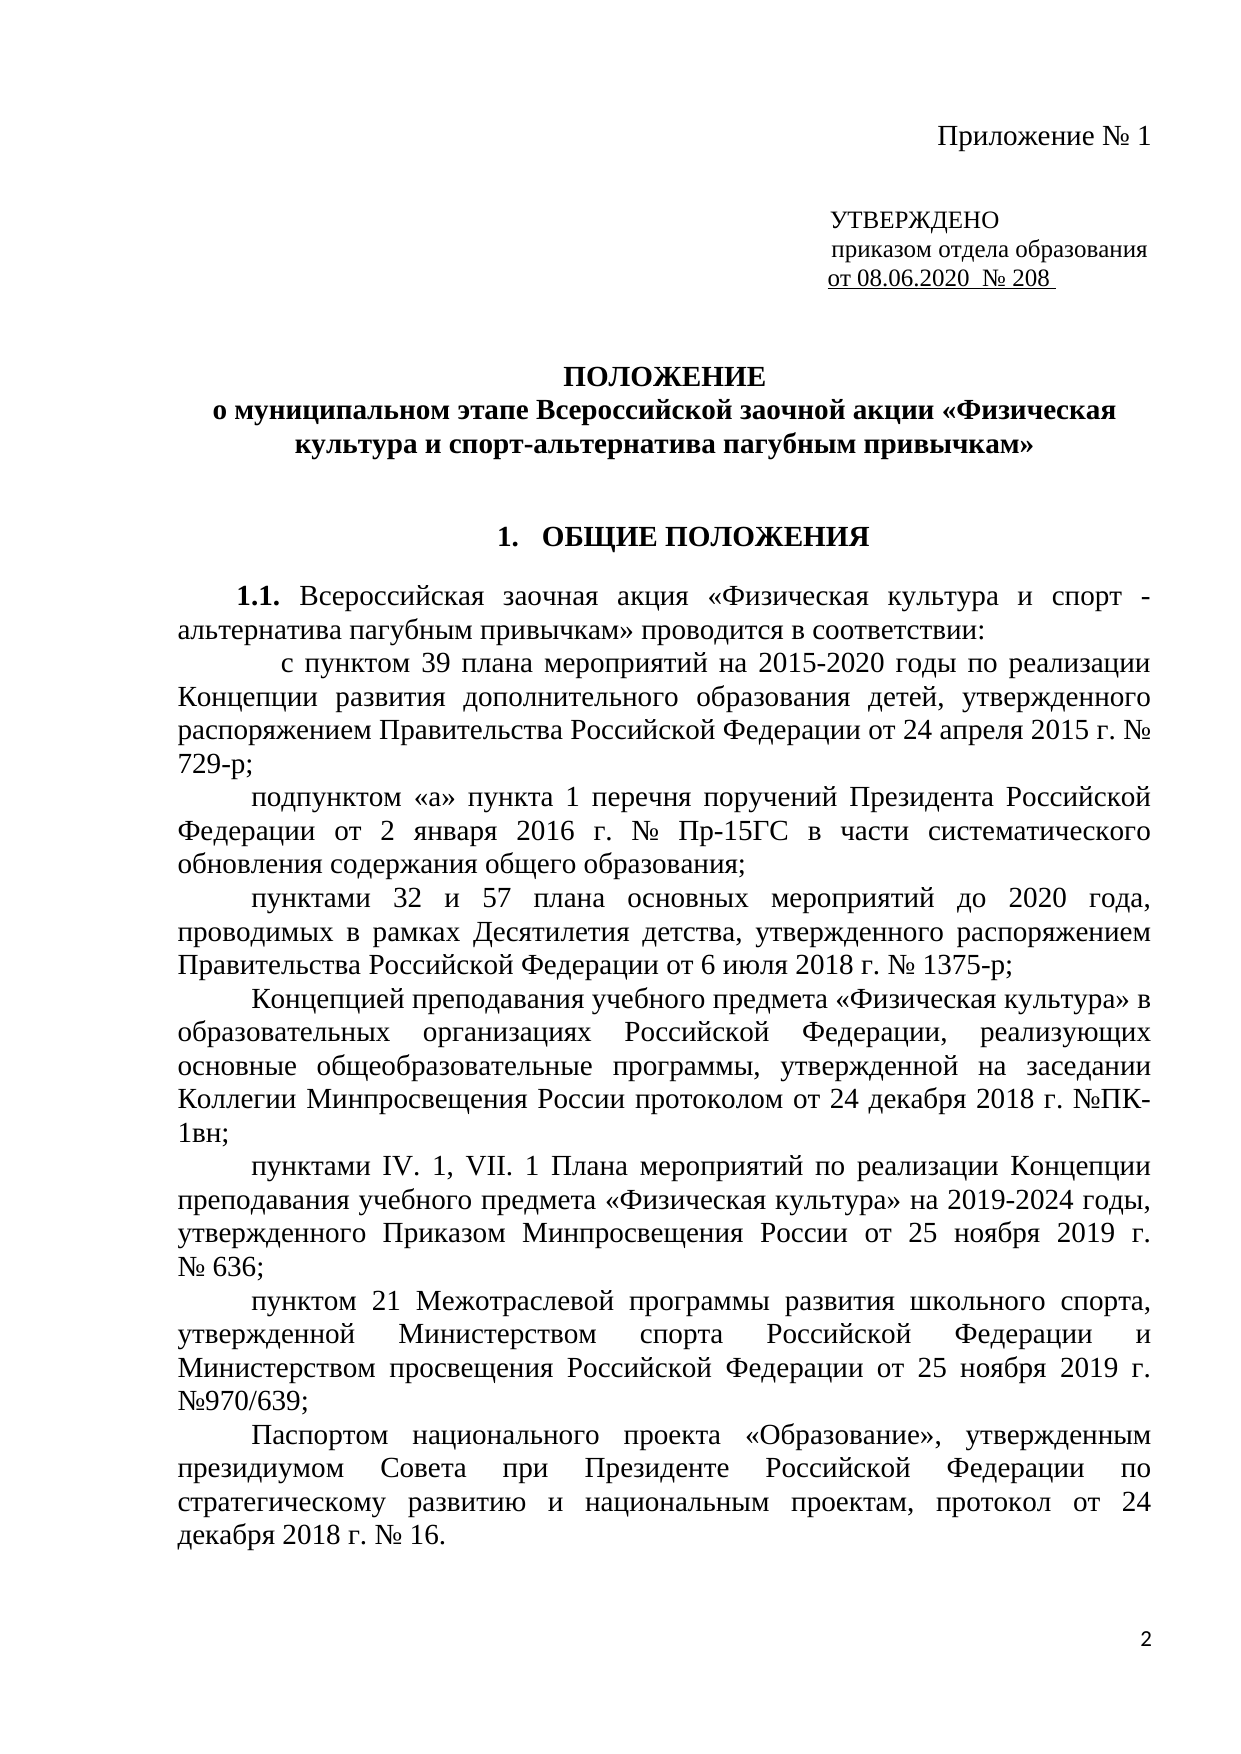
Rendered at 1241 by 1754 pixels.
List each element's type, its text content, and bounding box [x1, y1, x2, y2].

text УТВЕРЖДЕНО [177, 206, 1152, 234]
text пунктами 32 и 57 плана основных мероприятий до 2020 года, проводимых в рамках Десятилетия детства, утвержденного распоряжением Правительства Российской Федерации от 6 июля 2018 г. № 1375-р; [177, 880, 1152, 981]
text от 08.06.2020 № 208 [177, 263, 1058, 292]
text Приложение № 1 [177, 118, 1152, 152]
text подпунктом «а» пункта 1 перечня поручений Президента Российской Федерации от 2 января 2016 г. № Пр-15ГС в части систематического обновления содержания общего образования; [177, 779, 1152, 880]
list Всероссийская заочная акция «Физическая культура и спорт - альтернатива пагубным привычкам» проводится в соответствии: [177, 578, 1152, 645]
list ОБЩИЕ ПОЛОЖЕНИЯ [215, 519, 1152, 552]
text ПОЛОЖЕНИЕ [177, 359, 1152, 392]
text пунктом 21 Межотраслевой программы развития школьного спорта, утвержденной Министерством спорта Российской Федерации и Министерством просвещения Российской Федерации от 25 ноября 2019 г. №970/639; [177, 1283, 1152, 1417]
text приказом отдела образования [177, 234, 1152, 263]
text пунктами IV. 1, VII. 1 Плана мероприятий по реализации Концепции преподавания учебного предмета «Физическая культура» на 2019-2024 годы, утвержденного Приказом Минпросвещения России от 25 ноября 2019 г. № 636; [177, 1148, 1152, 1283]
text о муниципальном этапе Всероссийской заочной акции «Физическая культура и спорт-альтернатива пагубным привычкам» [177, 392, 1152, 459]
text Паспортом национального проекта «Образование», утвержденным президиумом Совета при Президенте Российской Федерации по стратегическому развитию и национальным проектам, протокол от 24 декабря 2018 г. № 16. [177, 1417, 1152, 1551]
text с пунктом 39 плана мероприятий на 2015-2020 годы по реализации Концепции развития дополнительного образования детей, утвержденного распоряжением Правительства Российской Федерации от 24 апреля 2015 г. № 729-р; [177, 645, 1152, 779]
text Концепцией преподавания учебного предмета «Физическая культура» в образовательных организациях Российской Федерации, реализующих основные общеобразовательные программы, утвержденной на заседании Коллегии Минпросвещения России протоколом от 24 декабря 2018 г. №ПК-1вн; [177, 981, 1152, 1148]
